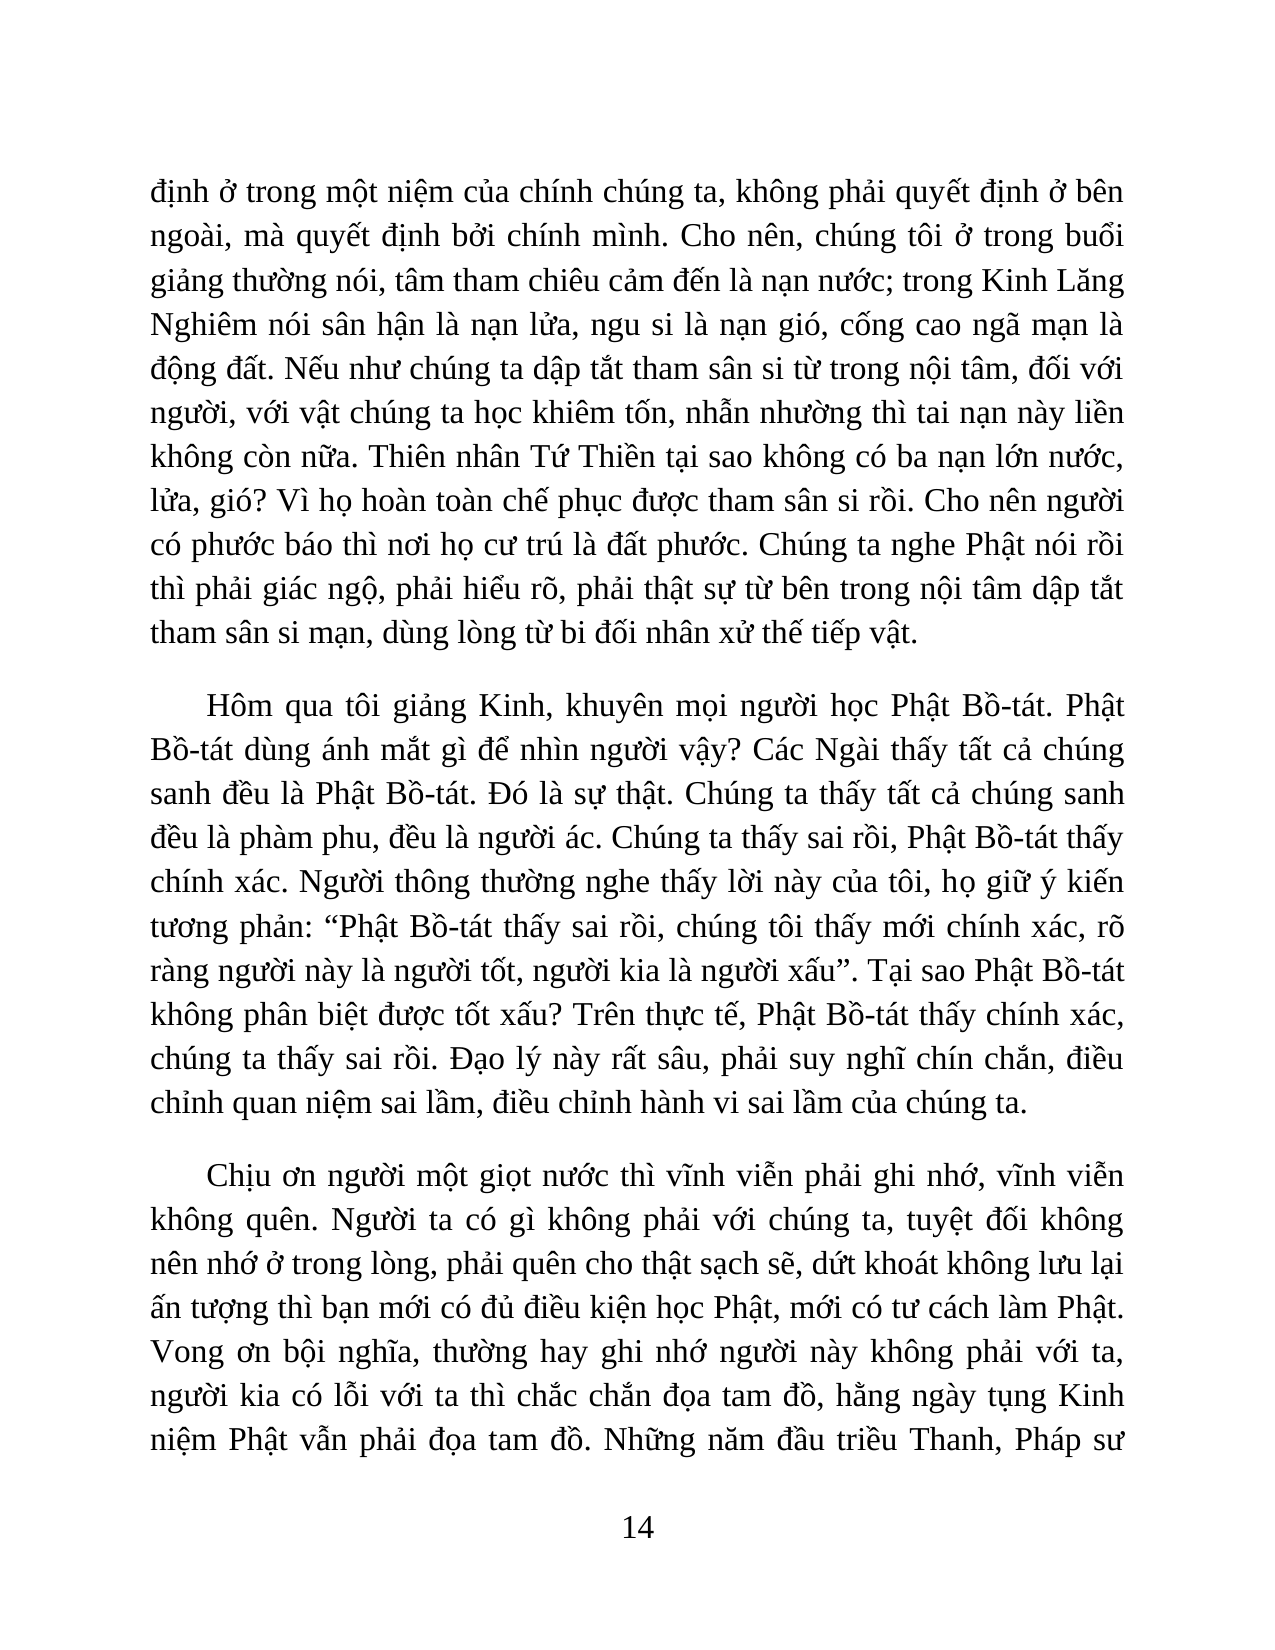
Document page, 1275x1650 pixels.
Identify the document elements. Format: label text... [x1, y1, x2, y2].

text Hôm qua tôi giảng Kinh, khuyên mọi người học Phật Bồ-tát. Phật Bồ-tát dùng ánh mắt gì để nhìn người vậy? Các Ngài thấy tất cả chúng sanh đều là Phật Bồ-tát. Đó là sự thật. Chúng ta thấy tất cả chúng sanh đều là phàm phu, đều là người ác. Chúng ta thấy sai rồi, Phật Bồ-tát thấy chính xác. Người thông thường nghe thấy lời này của tôi, họ giữ ý kiến tương phản: “Phật Bồ-tát thấy sai rồi, chúng tôi thấy mới chính xác, rõ ràng người này là người tốt, người kia là người xấu”. Tại sao Phật Bồ-tát không phân biệt được tốt xấu? Trên thực tế, Phật Bồ-tát thấy chính xác, chúng ta thấy sai rồi. Đạo lý này rất sâu, phải suy nghĩ chín chắn, điều chỉnh quan niệm sai lầm, điều chỉnh hành vi sai lầm của chúng ta. [150, 686, 1125, 1120]
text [150, 172, 1125, 651]
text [150, 1155, 1125, 1458]
